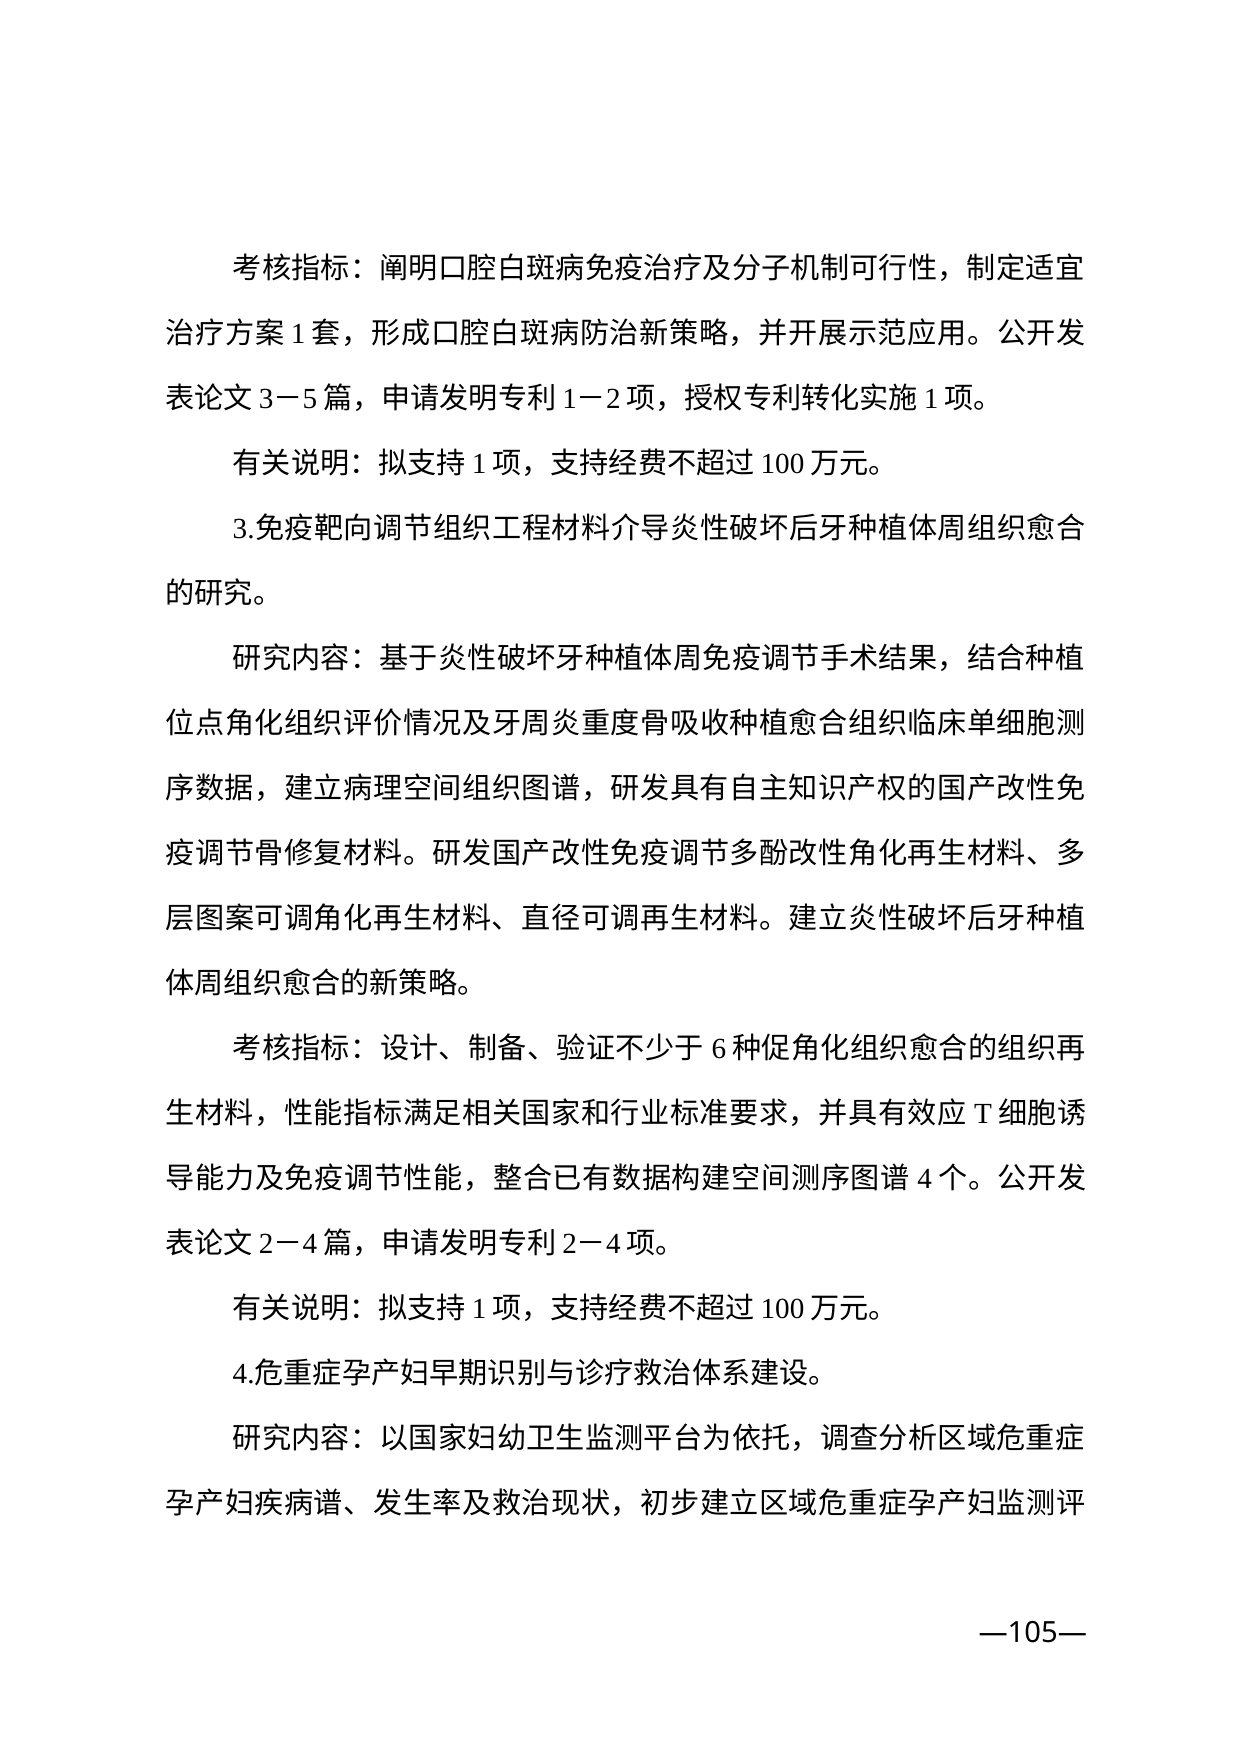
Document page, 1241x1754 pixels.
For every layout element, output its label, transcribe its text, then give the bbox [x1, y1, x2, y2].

text 4.危重症孕产妇早期识别与诊疗救治体系建设。 [165, 1338, 1087, 1403]
text 有关说明：拟支持1项，支持经费不超过100万元。 [165, 428, 1087, 493]
text 3.免疫靶向调节组织工程材料介导炎性破坏后牙种植体周组织愈合的研究。 [165, 493, 1087, 623]
text 有关说明：拟支持1项，支持经费不超过100万元。 [165, 1273, 1087, 1338]
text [165, 1403, 1087, 1533]
text 考核指标：设计、制备、验证不少于6种促角化组织愈合的组织再生材料，性能指标满足相关国家和行业标准要求，并具有效应T细胞诱导能力及免疫调节性能，整合已有数据构建空间测序图谱4个。公开发表论文2－4篇，申请发明专利2－4项。 [165, 1013, 1087, 1273]
text 考核指标：阐明口腔白斑病免疫治疗及分子机制可行性，制定适宜治疗方案1套，形成口腔白斑病防治新策略，并开展示范应用。公开发表论文3－5篇，申请发明专利1－2项，授权专利转化实施1项。 [165, 233, 1087, 428]
text 研究内容：基于炎性破坏牙种植体周免疫调节手术结果，结合种植位点角化组织评价情况及牙周炎重度骨吸收种植愈合组织临床单细胞测序数据，建立病理空间组织图谱，研发具有自主知识产权的国产改性免疫调节骨修复材料。研发国产改性免疫调节多酚改性角化再生材料、多层图案可调角化再生材料、直径可调再生材料。建立炎性破坏后牙种植体周组织愈合的新策略。 [165, 623, 1087, 1013]
